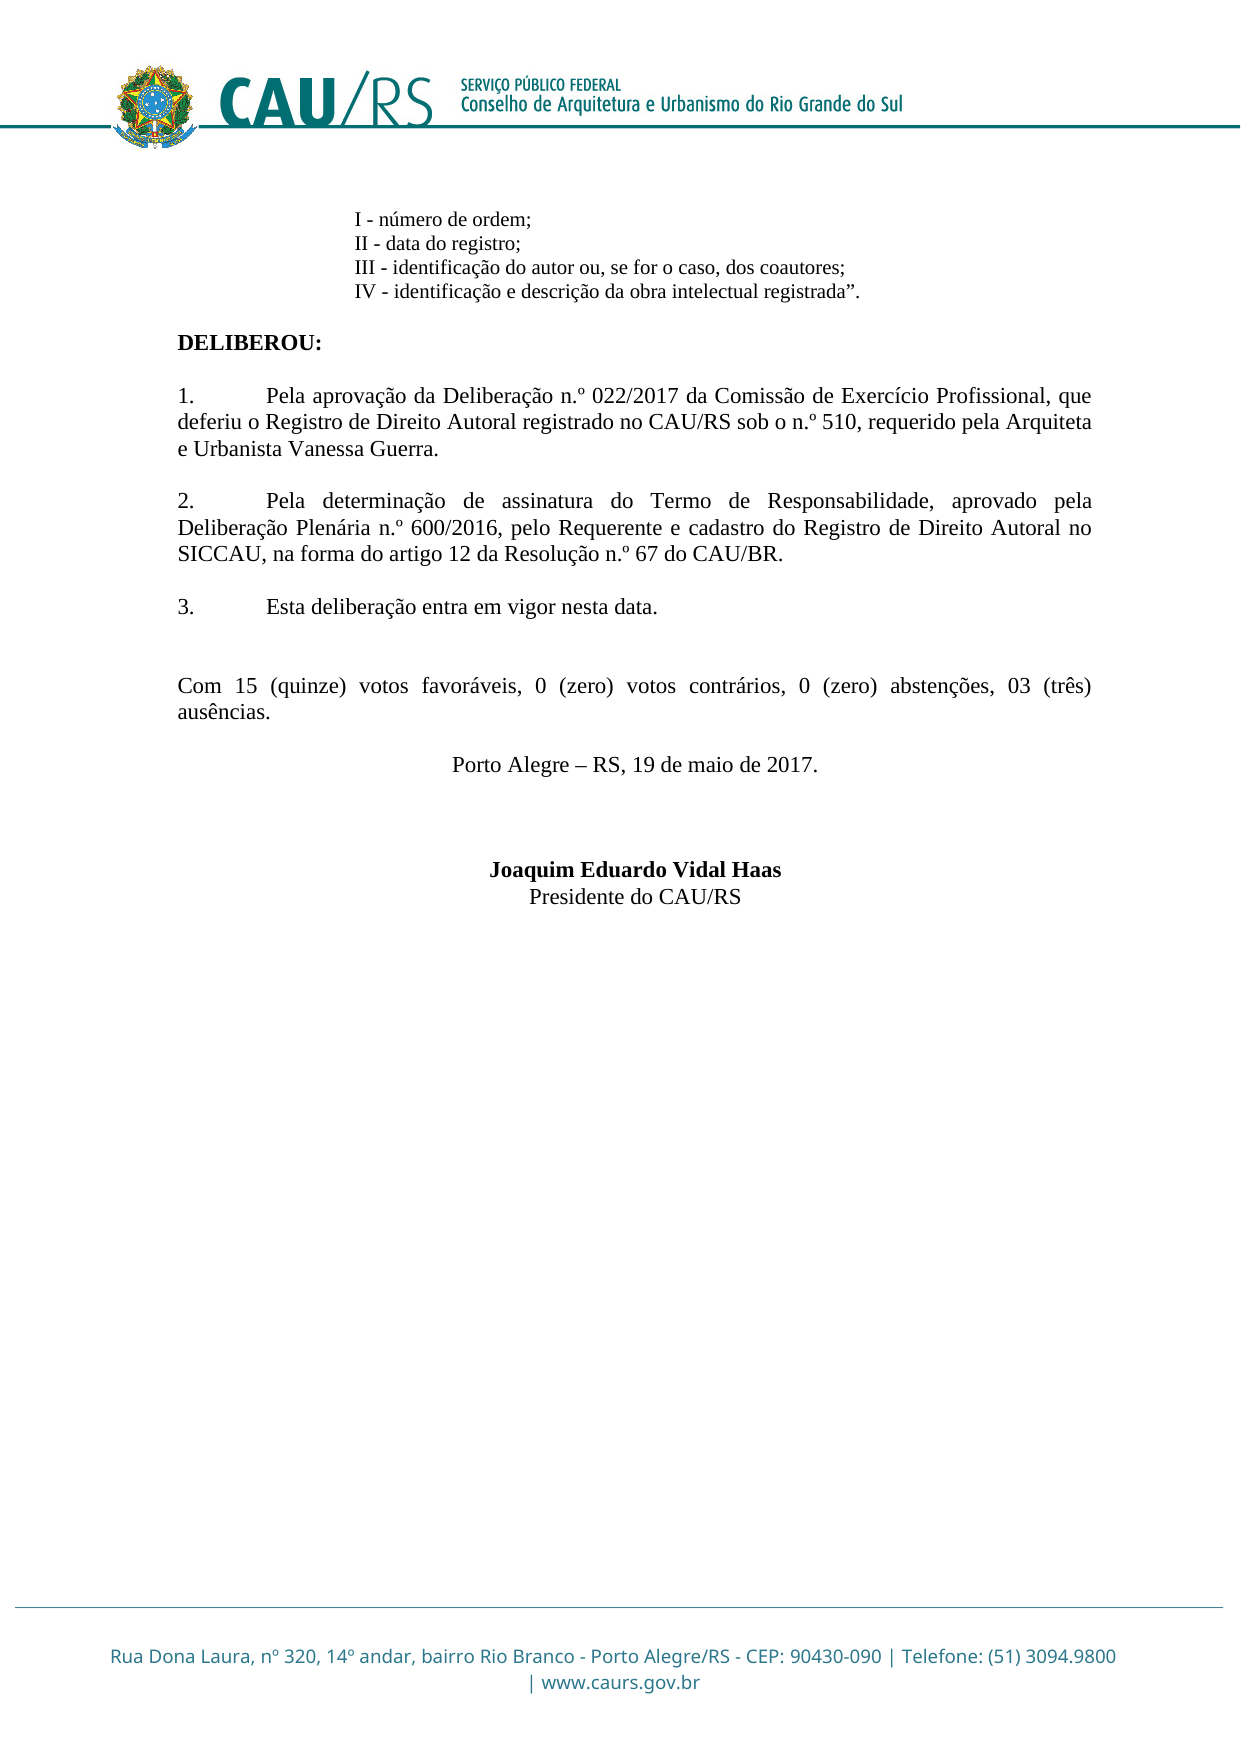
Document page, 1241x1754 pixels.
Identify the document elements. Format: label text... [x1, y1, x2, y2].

text I - número de ordem; [354, 207, 1093, 231]
text DELIBEROU: [177, 329, 1093, 356]
text Joaquim Eduardo Vidal Haas [177, 856, 1093, 883]
text Porto Alegre – RS, 19 de maio de 2017. [177, 751, 1093, 777]
list Pela determinação de assinatura do Termo de Responsabilidade, aprovado pela Deliberação Plenária n.º 600/2016, pelo Requerente e cadastro do Registro de Direito Autoral no SICCAU, na forma do artigo 12 da Resolução n.º 67 do CAU/BR. [177, 487, 1093, 567]
text Presidente do CAU/RS [177, 883, 1093, 909]
list Pela aprovação da Deliberação n.º 022/2017 da Comissão de Exercício Profissional, que deferiu o Registro de Direito Autoral registrado no CAU/RS sob o n.º 510, requerido pela Arquiteta e Urbanista Vanessa Guerra. [177, 382, 1093, 461]
text IV - identificação e descrição da obra intelectual registrada”. [354, 279, 1093, 303]
text II - data do registro; [354, 231, 1093, 255]
text III - identificação do autor ou, se for o caso, dos coautores; [354, 255, 1093, 279]
text Com 15 (quinze) votos favoráveis, 0 (zero) votos contrários, 0 (zero) abstenções, 03 (três) ausências. [177, 672, 1093, 725]
picture [0, 0, 1241, 159]
list Esta deliberação entra em vigor nesta data. [177, 593, 1093, 619]
